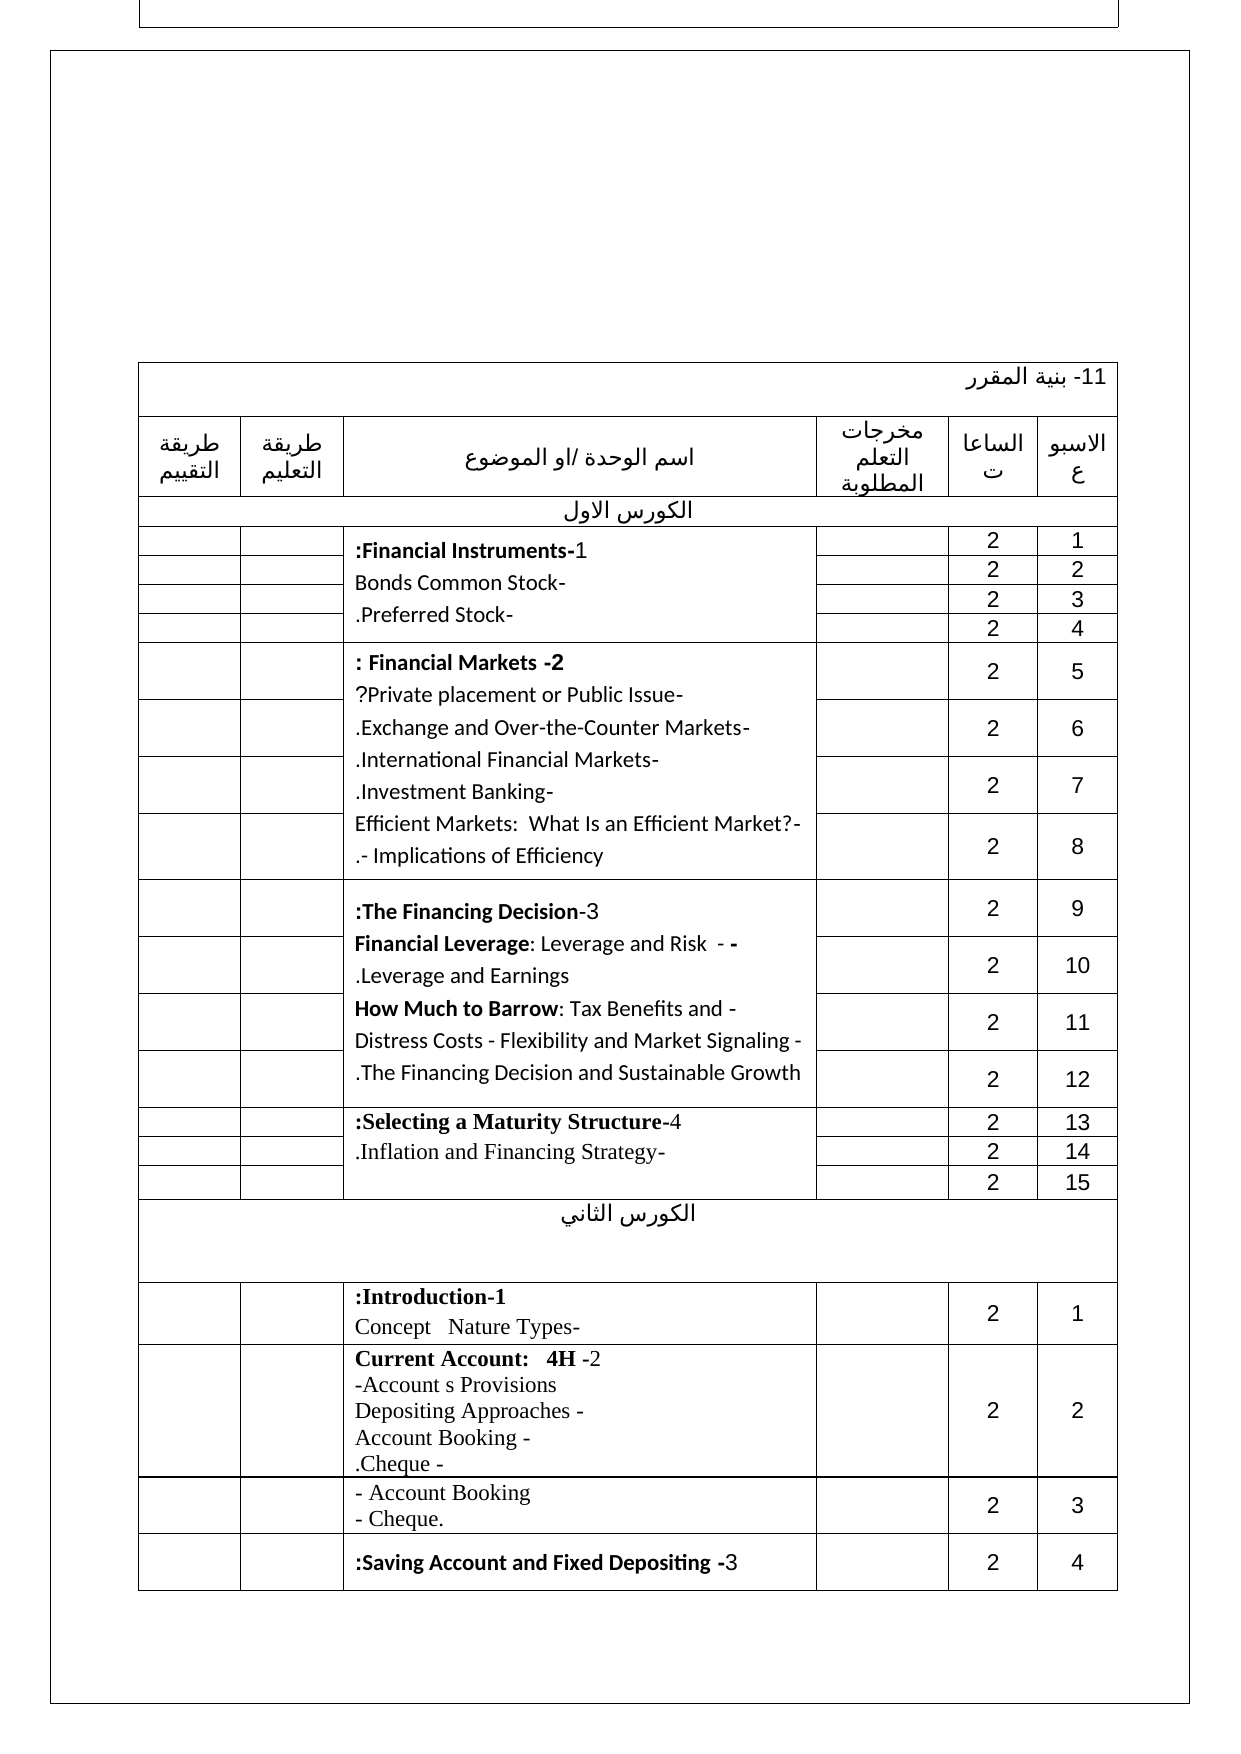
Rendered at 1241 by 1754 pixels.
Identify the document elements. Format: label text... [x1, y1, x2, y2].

table_cell [817, 1478, 948, 1533]
table_cell [139, 880, 240, 936]
table_cell 2 [1038, 556, 1117, 584]
table_cell [241, 880, 343, 936]
table_cell [817, 585, 948, 613]
table_cell [139, 937, 240, 993]
table_cell 2 [949, 1137, 1037, 1165]
table_cell طريقة التقييم [139, 417, 240, 496]
table_cell 9 [1038, 880, 1117, 936]
table_cell [817, 1137, 948, 1165]
table_cell 13 [1038, 1108, 1117, 1136]
table_cell الاسبوع [1038, 417, 1117, 496]
table_cell [817, 814, 948, 879]
table_cell [241, 994, 343, 1050]
table_cell [817, 1166, 948, 1199]
table_cell [139, 1283, 240, 1343]
table_cell [241, 1283, 343, 1343]
table_cell [139, 1534, 240, 1590]
table_cell 2 [949, 937, 1037, 993]
table_cell [241, 585, 343, 613]
table_cell [139, 1345, 240, 1476]
table_cell 2 [949, 1166, 1037, 1199]
table_cell [817, 556, 948, 584]
table_cell 11 [1038, 994, 1117, 1050]
table_cell 2 [949, 757, 1037, 813]
table_cell [139, 994, 240, 1050]
table_cell 2 [949, 1345, 1037, 1476]
table_cell 2 [949, 527, 1037, 554]
table_cell [241, 700, 343, 756]
table_cell [241, 1051, 343, 1107]
table_cell 7 [1038, 757, 1117, 813]
table_cell [139, 814, 240, 879]
table_cell 14 [1038, 1137, 1117, 1165]
table_cell 2 [949, 614, 1037, 642]
table_cell 1 [1038, 527, 1117, 554]
table_cell [139, 1108, 240, 1136]
table_cell 2- Financial Markets : -Private placement or Public Issue? -Exchange and Over-the-Counter Markets. -International Financial Markets. -Investment Banking. -Efficient Markets: What Is an Efficient Market? - Implications of Efficiency. [344, 643, 816, 879]
table_cell [817, 994, 948, 1050]
table_cell 8 [1038, 814, 1117, 879]
table_cell 4 [1038, 614, 1117, 642]
table_cell طريقة التعليم [241, 417, 343, 496]
table_cell 2 [949, 1283, 1037, 1343]
table_cell 2 [949, 700, 1037, 756]
table_cell 12 [1038, 1051, 1117, 1107]
table_cell [817, 643, 948, 699]
table_cell مخرجات التعلم المطلوبة [817, 417, 948, 496]
table_cell [241, 1478, 343, 1533]
table_cell [139, 527, 240, 554]
table_cell 2 [949, 994, 1037, 1050]
table_cell 3 [1038, 1478, 1117, 1533]
table_cell 15 [1038, 1166, 1117, 1199]
table_cell 4-Selecting a Maturity Structure: -Inflation and Financing Strategy. [344, 1108, 816, 1199]
table_cell [139, 1051, 240, 1107]
table_cell [241, 1108, 343, 1136]
table_cell [241, 1345, 343, 1476]
table_cell 2 [949, 585, 1037, 613]
table_cell [817, 527, 948, 554]
table_cell [817, 614, 948, 642]
table_cell [817, 757, 948, 813]
table_cell [241, 814, 343, 879]
table_cell - Account Booking - Cheque. [344, 1478, 816, 1533]
table_cell [241, 937, 343, 993]
table_cell 2 [949, 556, 1037, 584]
table_cell [817, 1534, 948, 1590]
table_cell 2- Current Account: 4H Account s Provisions- - Depositing Approaches - Account Booking - Cheque. [344, 1345, 816, 1476]
table_cell 3 [1038, 585, 1117, 613]
table_cell 2 [949, 880, 1037, 936]
table_cell 2 [949, 814, 1037, 879]
table_cell [241, 1534, 343, 1590]
table_cell [241, 614, 343, 642]
table_cell [817, 1051, 948, 1107]
table_cell اسم الوحدة /او الموضوع [344, 417, 816, 496]
table_cell [139, 556, 240, 584]
table_cell الكورس الاول [139, 497, 1117, 526]
table_cell 2 [949, 1108, 1037, 1136]
table_cell الكورس الثاني [139, 1200, 1117, 1282]
table_cell [139, 1478, 240, 1533]
table_cell [817, 1108, 948, 1136]
table_cell [139, 757, 240, 813]
table_cell 1-Introduction: -Concept Nature Types [344, 1283, 816, 1343]
table_cell [241, 556, 343, 584]
table_cell [817, 880, 948, 936]
table_cell [241, 757, 343, 813]
table_cell [241, 1137, 343, 1165]
table_cell [139, 1166, 240, 1199]
table_cell [139, 700, 240, 756]
table_cell 1-Financial Instruments: -Bonds Common Stock -Preferred Stock. [344, 527, 816, 642]
table_cell 2 [1038, 1345, 1117, 1476]
table_cell الساعات [949, 417, 1037, 496]
table_cell [817, 937, 948, 993]
table_cell [139, 614, 240, 642]
table_cell [241, 643, 343, 699]
table_cell [139, 1137, 240, 1165]
table_cell 2 [949, 643, 1037, 699]
table_cell 3-The Financing Decision: -Financial Leverage: Leverage and Risk - Leverage and Earnings. -How Much to Barrow: Tax Benefits and Distress Costs - Flexibility and Market Signaling - The Financing Decision and Sustainable Growth. [344, 880, 816, 1107]
table_cell [817, 700, 948, 756]
table_cell 2 [949, 1051, 1037, 1107]
table_cell 5 [1038, 643, 1117, 699]
table_cell 4 [1038, 1534, 1117, 1590]
table_cell [241, 527, 343, 554]
table_cell [817, 1345, 948, 1476]
table_cell [817, 1283, 948, 1343]
table_cell [139, 585, 240, 613]
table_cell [344, 1534, 816, 1590]
table_cell 1 [1038, 1283, 1117, 1343]
table_cell 6 [1038, 700, 1117, 756]
table_cell 2 [949, 1478, 1037, 1533]
table_cell [241, 1166, 343, 1199]
table_header 11- بنية المقرر [139, 363, 1117, 416]
table_cell 10 [1038, 937, 1117, 993]
table_cell 2 [949, 1534, 1037, 1590]
table_cell [139, 643, 240, 699]
